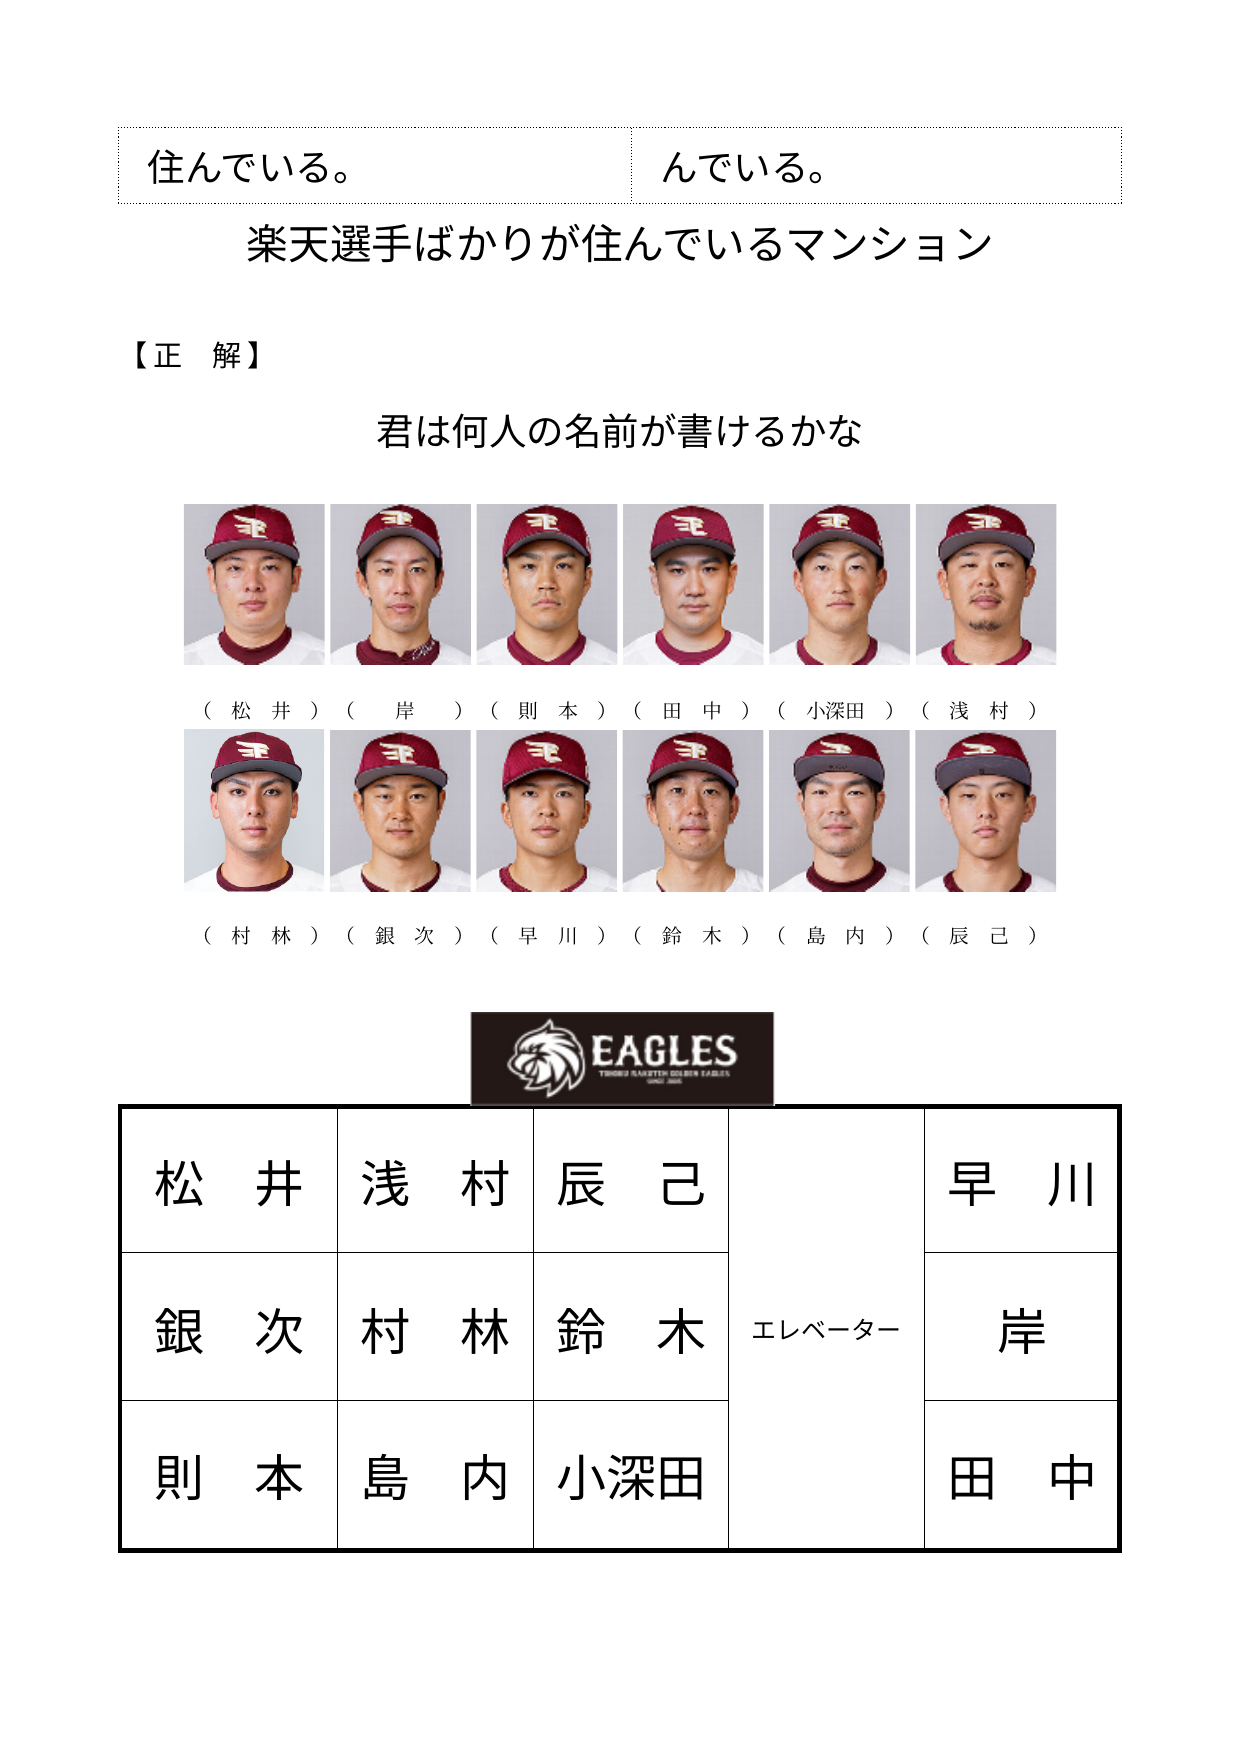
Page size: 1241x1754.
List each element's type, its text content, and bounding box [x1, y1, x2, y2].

table_header 松 井 [122, 1109, 337, 1252]
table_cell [118, 127, 631, 203]
table_cell 田 中 [925, 1401, 1117, 1548]
picture [915, 730, 1057, 892]
table_cell 則 本 [122, 1401, 337, 1548]
table_header エレベーター [729, 1109, 924, 1548]
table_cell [631, 127, 1122, 203]
text 君は何人の名前が書けるかな [118, 392, 1122, 467]
table_cell 銀 次 [122, 1253, 337, 1400]
picture [915, 504, 1057, 665]
table_cell 村 林 [338, 1253, 533, 1400]
picture [183, 504, 325, 665]
text （ 松 井 ） （ 岸 ） （ 則 本 ） （ 田 中 ） （ 小深田 ） （ 浅 村 ） [118, 692, 1122, 729]
text （ 村 林 ） （ 銀 次 ） （ 早 川 ） （ 鈴 木 ） （ 島 内 ） （ 辰 己 ） [118, 917, 1122, 954]
table_cell 岸 [925, 1253, 1117, 1400]
table_cell 小深田 [534, 1401, 728, 1548]
picture [622, 730, 764, 892]
text 楽天選手ばかりが住んでいるマンション [118, 204, 1122, 279]
picture [184, 729, 325, 892]
picture [476, 730, 617, 892]
table_header 浅 村 [338, 1109, 533, 1252]
picture [330, 730, 471, 892]
picture [330, 504, 471, 665]
picture [623, 504, 764, 665]
picture [769, 730, 910, 892]
table_header 早 川 [925, 1109, 1117, 1252]
picture [769, 504, 911, 665]
table_cell 島 内 [338, 1401, 533, 1548]
text 【 正 解 】 [118, 317, 1122, 392]
table_cell 鈴 木 [534, 1253, 728, 1400]
table_header 辰 己 [534, 1109, 728, 1252]
picture [476, 504, 618, 665]
